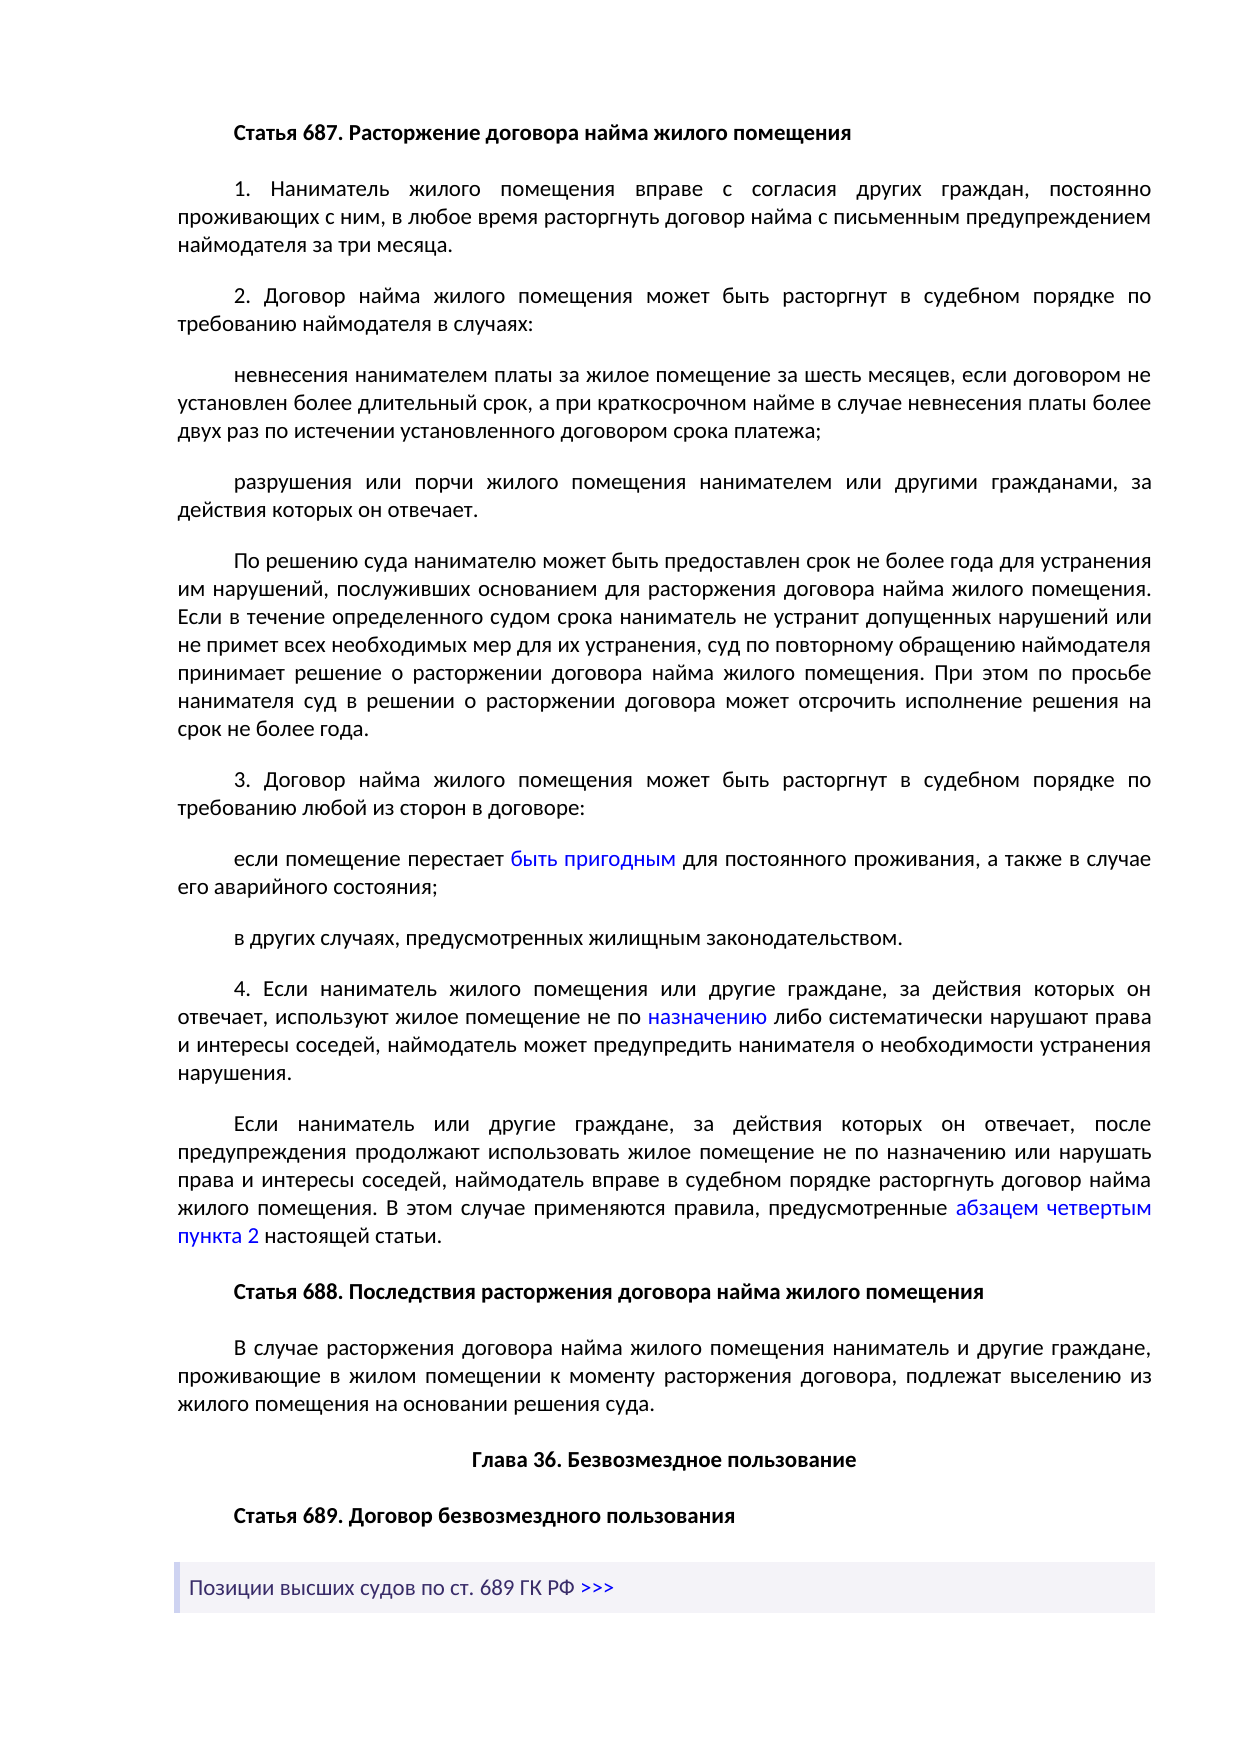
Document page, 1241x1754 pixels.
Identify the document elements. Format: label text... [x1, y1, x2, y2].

text 3. Договор найма жилого помещения может быть расторгнут в судебном порядке по требованию любой из сторон в договоре: [177, 765, 1152, 821]
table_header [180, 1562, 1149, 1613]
text 1. Наниматель жилого помещения вправе с согласия других граждан, постоянно проживающих с ним, в любое время расторгнуть договор найма с письменным предупреждением наймодателя за три месяца. [177, 174, 1152, 258]
title Глава 36. Безвозмездное пользование [177, 1445, 1152, 1473]
title Статья 689. Договор безвозмездного пользования [177, 1501, 1152, 1529]
text разрушения или порчи жилого помещения нанимателем или другими гражданами, за действия которых он отвечает. [177, 467, 1152, 523]
text 2. Договор найма жилого помещения может быть расторгнут в судебном порядке по требованию наймодателя в случаях: [177, 281, 1152, 337]
text Если наниматель или другие граждане, за действия которых он отвечает, после предупреждения продолжают использовать жилое помещение не по назначению или нарушать права и интересы соседей, наймодатель вправе в судебном порядке расторгнуть договор найма жилого помещения. В этом случае применяются правила, предусмотренные абзацем четвертым пункта 2 настоящей статьи. [177, 1109, 1152, 1249]
text По решению суда нанимателю может быть предоставлен срок не более года для устранения им нарушений, послуживших основанием для расторжения договора найма жилого помещения. Если в течение определенного судом срока наниматель не устранит допущенных нарушений или не примет всех необходимых мер для их устранения, суд по повторному обращению наймодателя принимает решение о расторжении договора найма жилого помещения. При этом по просьбе нанимателя суд в решении о расторжении договора может отсрочить исполнение решения на срок не более года. [177, 546, 1152, 742]
text в других случаях, предусмотренных жилищным законодательством. [177, 923, 1152, 951]
text 4. Если наниматель жилого помещения или другие граждане, за действия которых он отвечает, используют жилое помещение не по назначению либо систематически нарушают права и интересы соседей, наймодатель может предупредить нанимателя о необходимости устранения нарушения. [177, 974, 1152, 1086]
text В случае расторжения договора найма жилого помещения наниматель и другие граждане, проживающие в жилом помещении к моменту расторжения договора, подлежат выселению из жилого помещения на основании решения суда. [177, 1333, 1152, 1417]
text если помещение перестает быть пригодным для постоянного проживания, а также в случае его аварийного состояния; [177, 844, 1152, 900]
title Статья 688. Последствия расторжения договора найма жилого помещения [177, 1277, 1152, 1305]
title Статья 687. Расторжение договора найма жилого помещения [177, 118, 1152, 146]
text невнесения нанимателем платы за жилое помещение за шесть месяцев, если договором не установлен более длительный срок, а при краткосрочном найме в случае невнесения платы более двух раз по истечении установленного договором срока платежа; [177, 360, 1152, 444]
